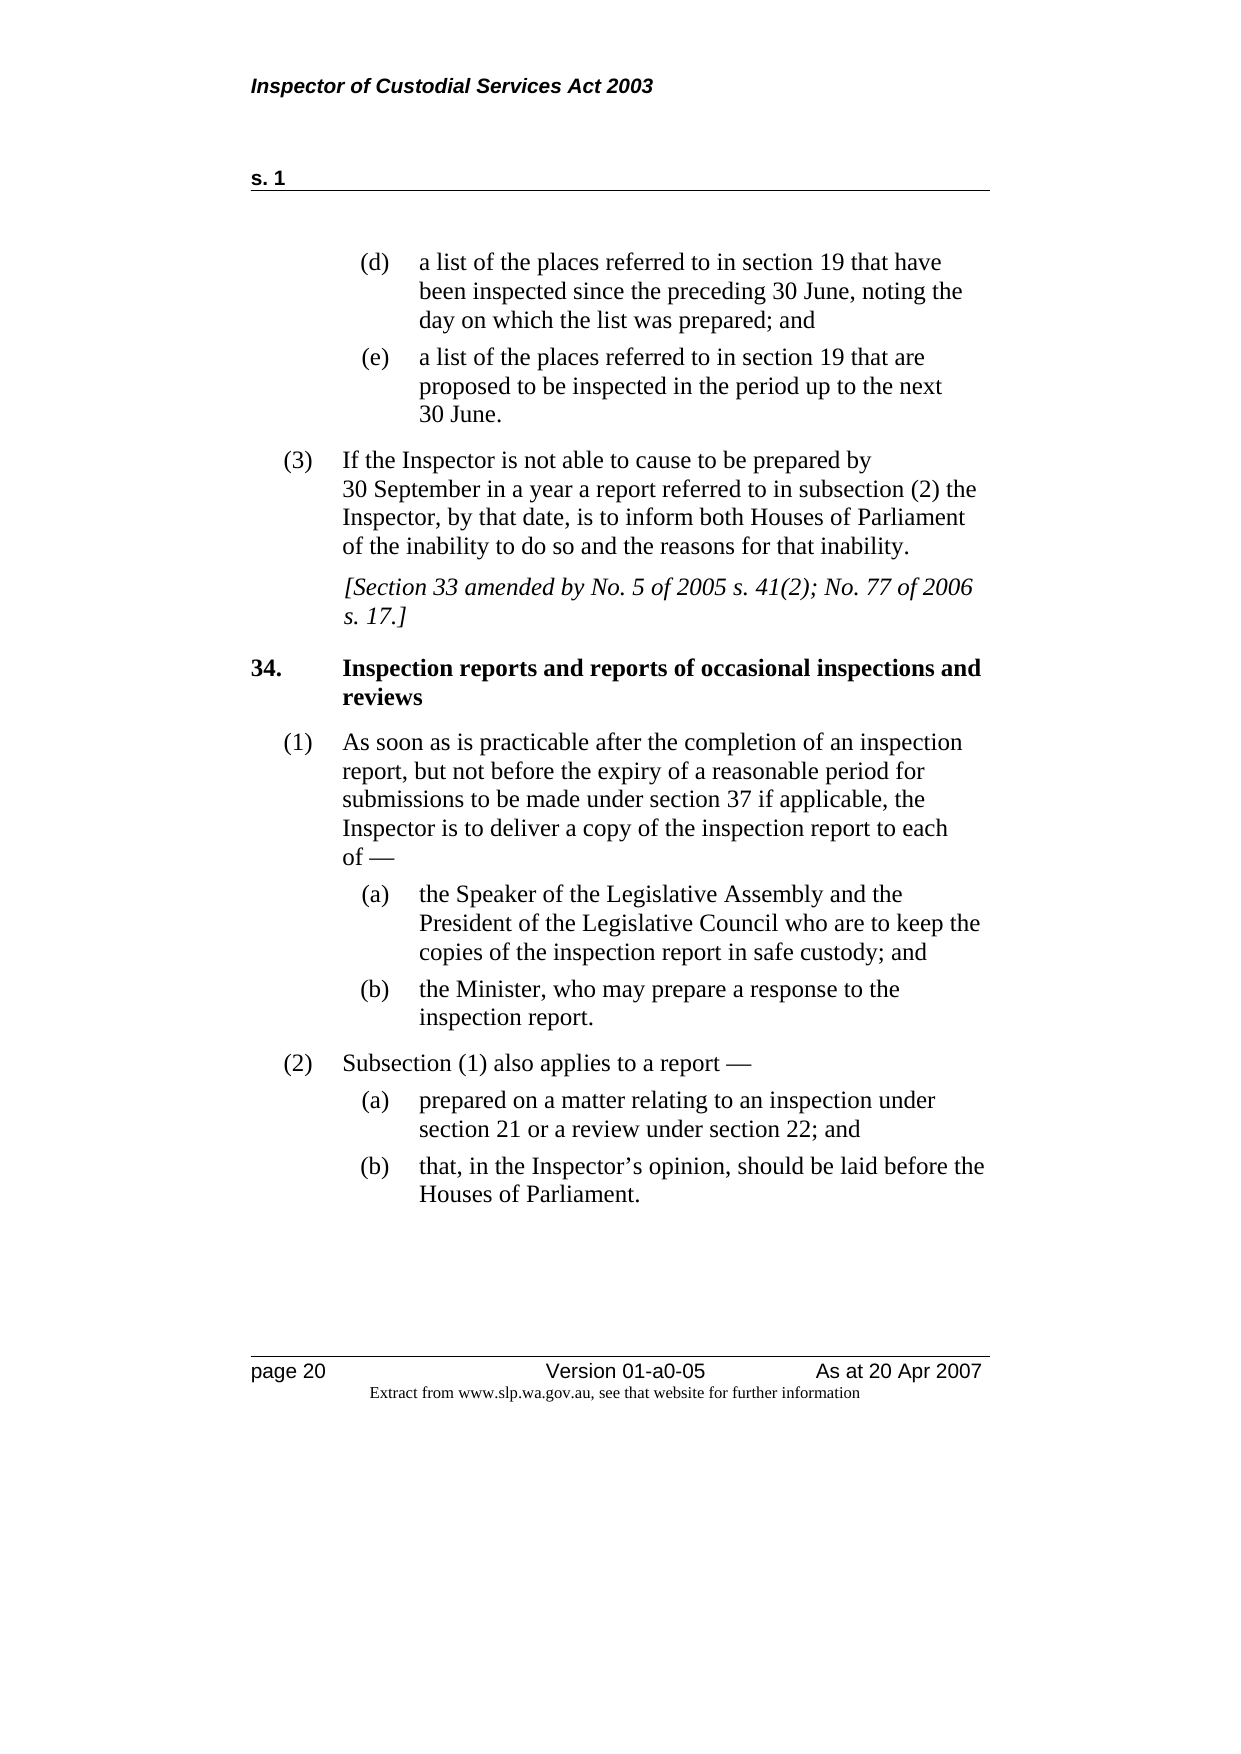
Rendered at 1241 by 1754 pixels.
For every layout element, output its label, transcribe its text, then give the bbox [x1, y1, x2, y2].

text (2) Subsection (1) also applies to a report — [251, 1048, 990, 1077]
subtitle 34. Inspection reports and reports of occasional inspections and reviews [251, 653, 990, 710]
text (b) that, in the Inspector’s opinion, should be laid before the Houses of Parliament. [251, 1151, 990, 1208]
text (a) the Speaker of the Legislative Assembly and the President of the Legislative Council who are to keep the copies of the inspection report in safe custody; and [251, 879, 990, 965]
text (d) a list of the places referred to in section 19 that have been inspected since the preceding 30 June, noting the day on which the list was prepared; and [251, 247, 990, 334]
text (3) If the Inspector is not able to cause to be prepared by 30 September in a year a report referred to in subsection (2) the Inspector, by that date, is to inform both Houses of Parliament of the inability to do so and the reasons for that inability. [251, 445, 990, 560]
text (1) As soon as is practicable after the completion of an inspection report, but not before the expiry of a reasonable period for submissions to be made under section 37 if applicable, the Inspector is to deliver a copy of the inspection report to each of — [251, 727, 990, 871]
text (e) a list of the places referred to in section 19 that are proposed to be inspected in the period up to the next 30 June. [251, 342, 990, 428]
text [Section 33 amended by No. 5 of 2005 s. 41(2); No. 77 of 2006 s. 17.] [251, 572, 990, 630]
text (b) the Minister, who may prepare a response to the inspection report. [251, 974, 990, 1031]
text (a) prepared on a matter relating to an inspection under section 21 or a review under section 22; and [251, 1085, 990, 1142]
